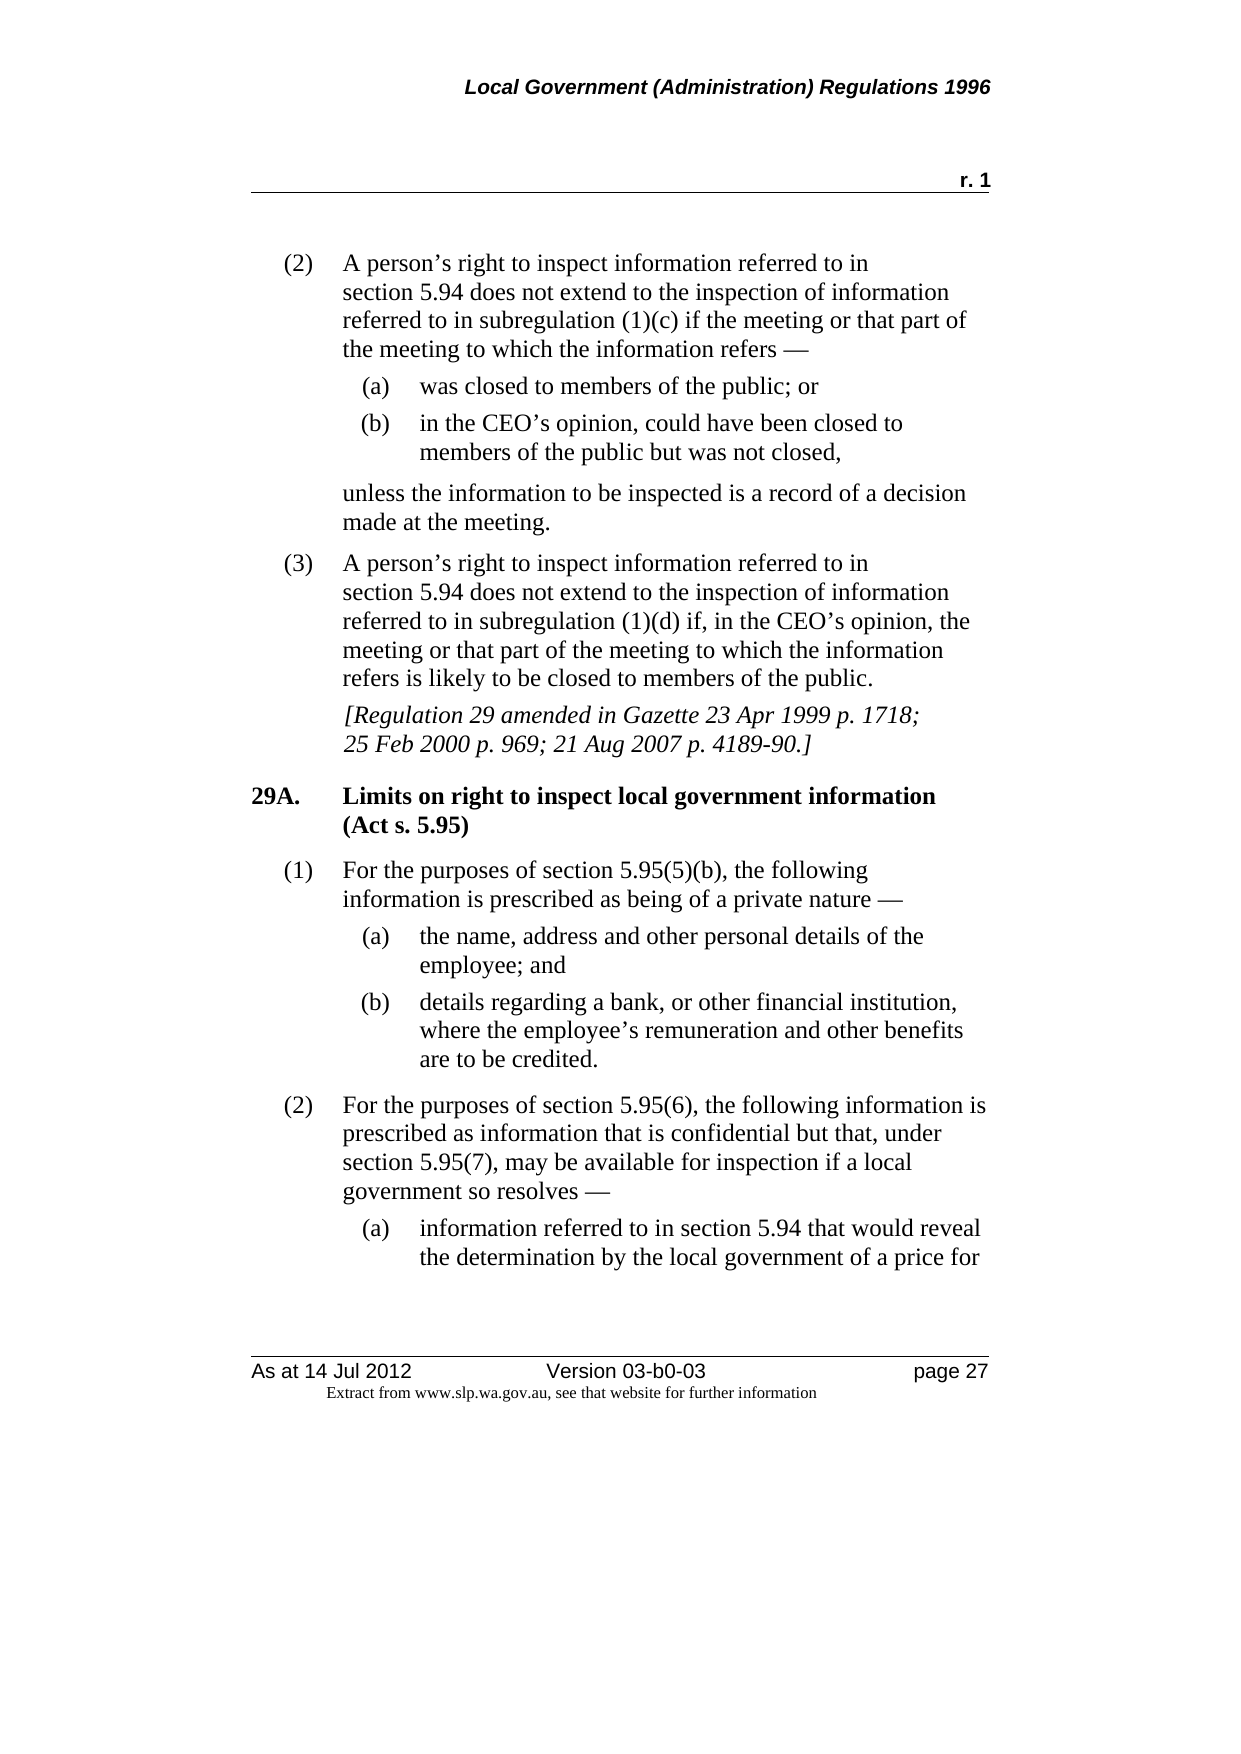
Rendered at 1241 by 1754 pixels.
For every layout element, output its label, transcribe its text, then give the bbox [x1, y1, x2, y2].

text (1) For the purposes of section 5.95(5)(b), the following information is prescribed as being of a private nature — [251, 855, 989, 913]
text (b) in the CEO’s opinion, could have been closed to members of the public but was not closed, [251, 408, 989, 466]
text [Regulation 29 amended in Gazette 23 Apr 1999 p. 1718; 25 Feb 2000 p. 969; 21 Aug 2007 p. 4189-90.] [251, 701, 989, 758]
text (a) the name, address and other personal details of the employee; and [251, 921, 989, 978]
subtitle 29A. Limits on right to inspect local government information (Act s. 5.95) [251, 781, 989, 838]
text (2) For the purposes of section 5.95(6), the following information is prescribed as information that is confidential but that, under section 5.95(7), may be available for inspection if a local government so resolves — [251, 1090, 989, 1205]
text (2) A person’s right to inspect information referred to in section 5.94 does not extend to the inspection of information referred to in subregulation (1)(c) if the meeting or that part of the meeting to which the information refers — [251, 248, 989, 363]
text (b) details regarding a bank, or other financial institution, where the employee’s remuneration and other benefits are to be credited. [251, 987, 989, 1073]
text (a) was closed to members of the public; or [251, 371, 989, 400]
text unless the information to be inspected is a record of a decision made at the meeting. [251, 478, 989, 536]
text (3) A person’s right to inspect information referred to in section 5.94 does not extend to the inspection of information referred to in subregulation (1)(d) if, in the CEO’s opinion, the meeting or that part of the meeting to which the information refers is likely to be closed to members of the public. [251, 548, 989, 692]
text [251, 1213, 989, 1271]
